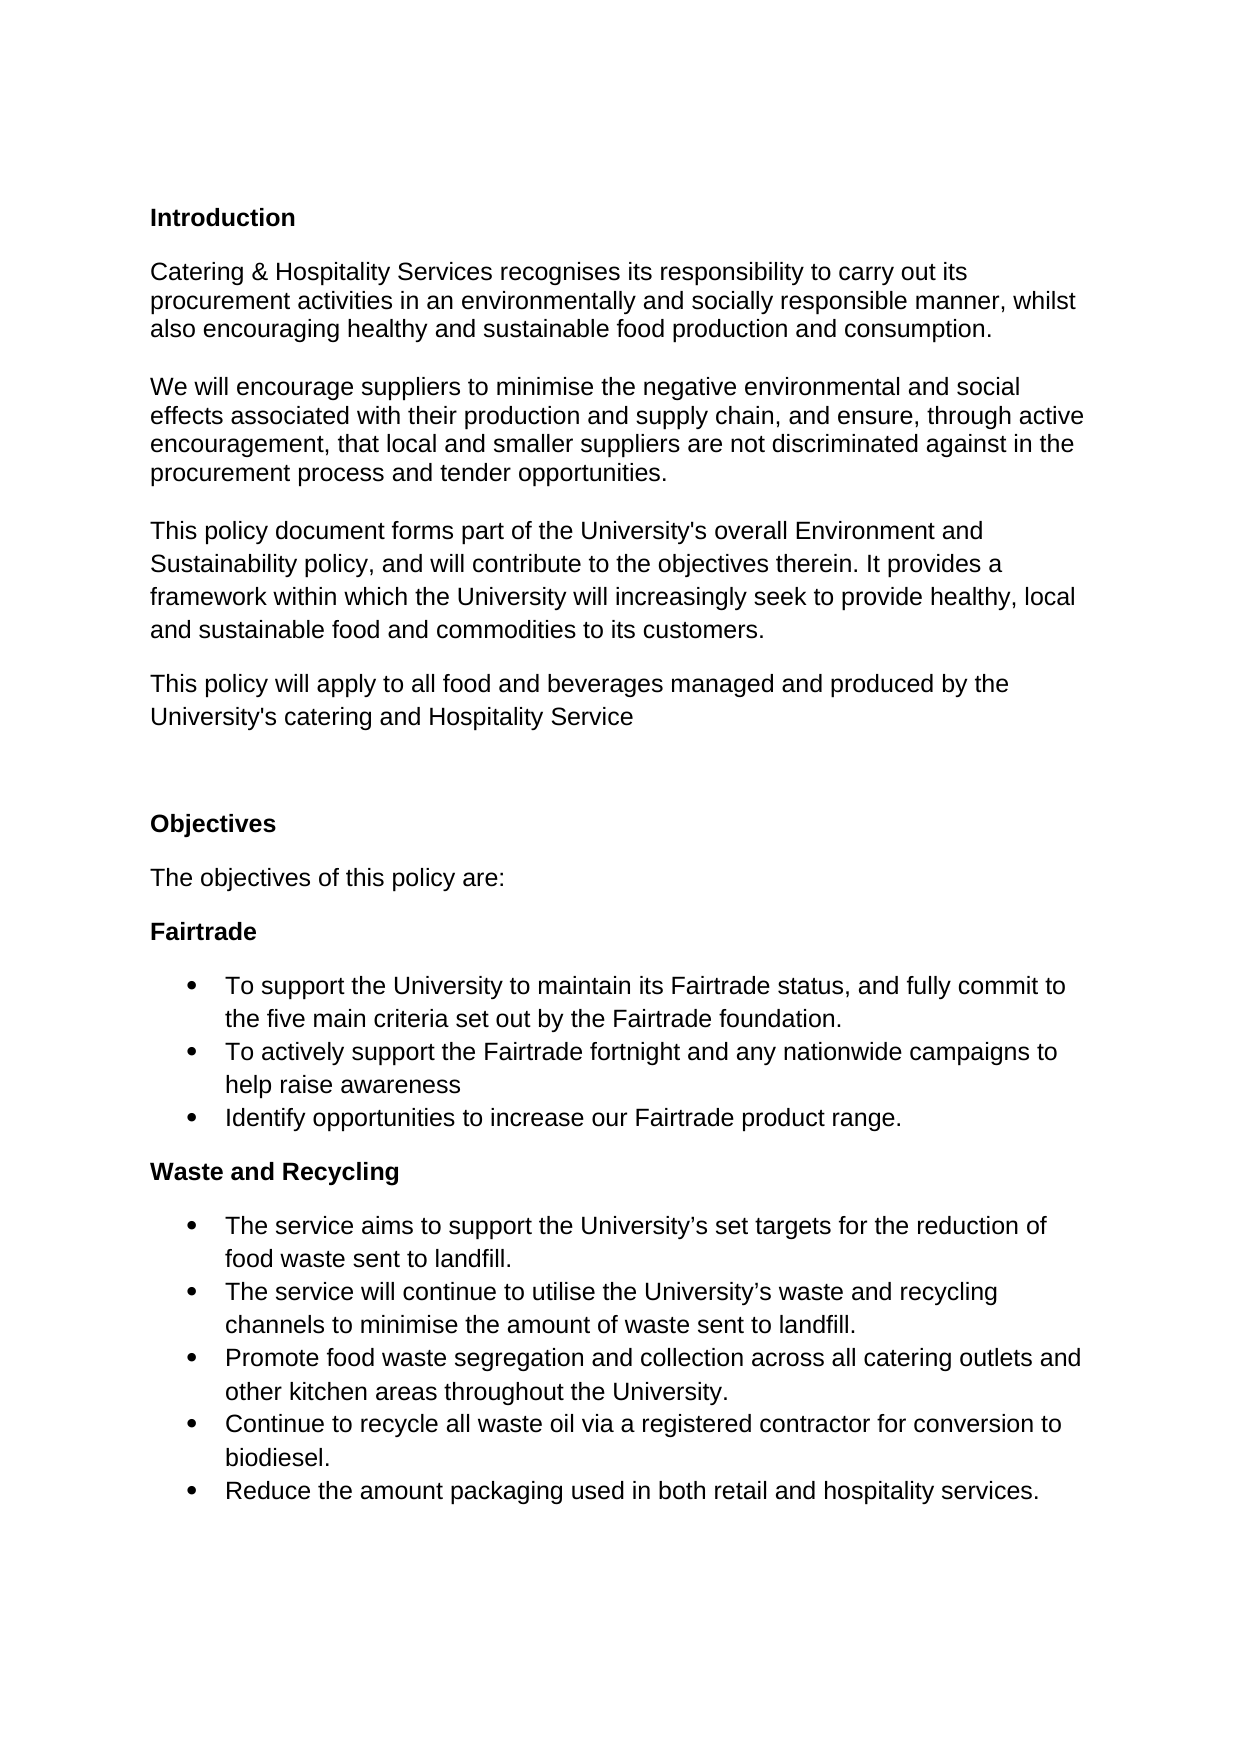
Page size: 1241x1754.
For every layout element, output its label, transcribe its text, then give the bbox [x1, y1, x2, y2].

list Promote food waste segregation and collection across all catering outlets and other kitchen areas throughout the University. [187, 1343, 1090, 1405]
text Fairtrade [150, 917, 1090, 946]
text The objectives of this policy are: [150, 863, 1090, 892]
list Continue to recycle all waste oil via a registered contractor for conversion to biodiesel. [187, 1409, 1090, 1471]
text This policy will apply to all food and beverages managed and produced by the University's catering and Hospitality Service [150, 669, 1090, 730]
text Objectives [150, 809, 1090, 838]
list The service will continue to utilise the University’s waste and recycling channels to minimise the amount of waste sent to landfill. [187, 1277, 1090, 1339]
list The service aims to support the University’s set targets for the reduction of food waste sent to landfill. [187, 1211, 1090, 1273]
text Catering & Hospitality Services recognises its responsibility to carry out its procurement activities in an environmentally and socially responsible manner, whilst also encouraging healthy and sustainable food production and consumption. [150, 257, 1090, 343]
text Introduction [150, 203, 1090, 232]
text This policy document forms part of the University's overall Environment and Sustainability policy, and will contribute to the objectives therein. It provides a framework within which the University will increasingly seek to provide healthy, local and sustainable food and commodities to its customers. [150, 516, 1090, 643]
list Identify opportunities to increase our Fairtrade product range. [187, 1103, 1090, 1132]
list To actively support the Fairtrade fortnight and any nationwide campaigns to help raise awareness [187, 1037, 1090, 1099]
text We will encourage suppliers to minimise the negative environmental and social effects associated with their production and supply chain, and ensure, through active encouragement, that local and smaller suppliers are not discriminated against in the procurement process and tender opportunities. [150, 372, 1090, 487]
text Waste and Recycling [150, 1157, 1090, 1186]
list To support the University to maintain its Fairtrade status, and fully commit to the five main criteria set out by the Fairtrade foundation. [187, 971, 1090, 1033]
list Reduce the amount packaging used in both retail and hospitality services. [187, 1476, 1090, 1504]
